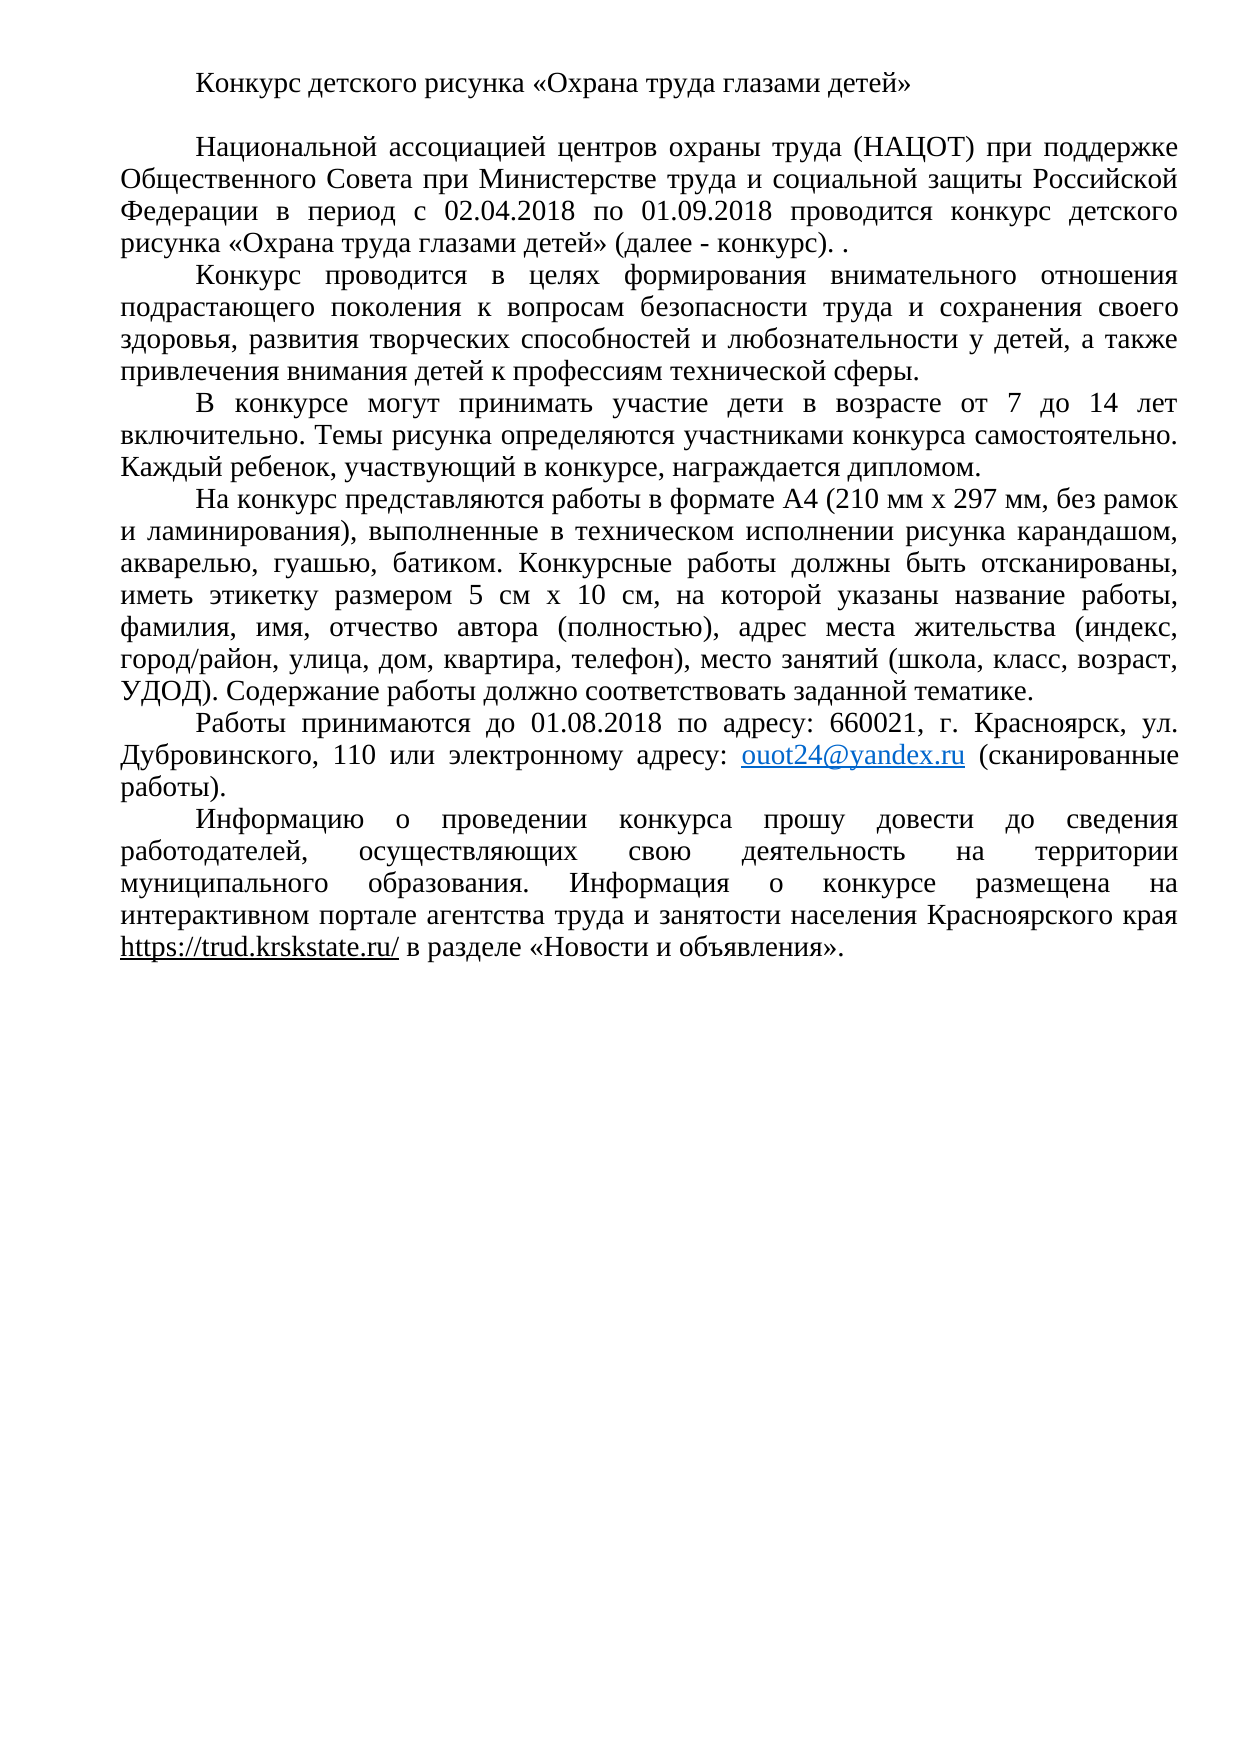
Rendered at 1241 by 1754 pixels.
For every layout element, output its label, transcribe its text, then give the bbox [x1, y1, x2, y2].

text В конкурсе могут принимать участие дети в возрасте от 7 до 14 лет включительно. Темы рисунка определяются участниками конкурса самостоятельно. Каждый ребенок, участвующий в конкурсе, награждается дипломом. [120, 387, 1179, 483]
text Работы принимаются до 01.08.2018 по адресу: 660021, г. Красноярск, ул. Дубровинского, 110 или электронному адресу: ouot24@yandex.ru (сканированные работы). [120, 707, 1179, 803]
text Конкурс детского рисунка «Охрана труда глазами детей» [120, 67, 1179, 99]
text Конкурс проводится в целях формирования внимательного отношения подрастающего поколения к вопросам безопасности труда и сохранения своего здоровья, развития творческих способностей и любознательности у детей, а также привлечения внимания детей к профессиям технической сферы. [120, 259, 1179, 387]
text Информацию о проведении конкурса прошу довести до сведения работодателей, осуществляющих свою деятельность на территории муниципального образования. Информация о конкурсе размещена на интерактивном портале агентства труда и занятости населения Красноярского края https://trud.krskstatе.ru/ в разделе «Новости и объявления». [120, 803, 1179, 963]
text Национальной ассоциацией центров охраны труда (НАЦОТ) при поддержке Общественного Совета при Министерстве труда и социальной защиты Российской Федерации в период с 02.04.2018 по 01.09.2018 проводится конкурс детского рисунка «Охрана труда глазами детей» (далее - конкурс). . [120, 131, 1179, 259]
text На конкурс представляются работы в формате А4 (210 мм х 297 мм, без рамок и ламинирования), выполненные в техническом исполнении рисунка карандашом, акварелью, гуашью, батиком. Конкурсные работы должны быть отсканированы, иметь этикетку размером 5 см х 10 см, на которой указаны название работы, фамилия, имя, отчество автора (полностью), адрес места жительства (индекс, город/район, улица, дом, квартира, телефон), место занятий (школа, класс, возраст, УДОД). Содержание работы должно соответствовать заданной тематике. [120, 483, 1179, 707]
